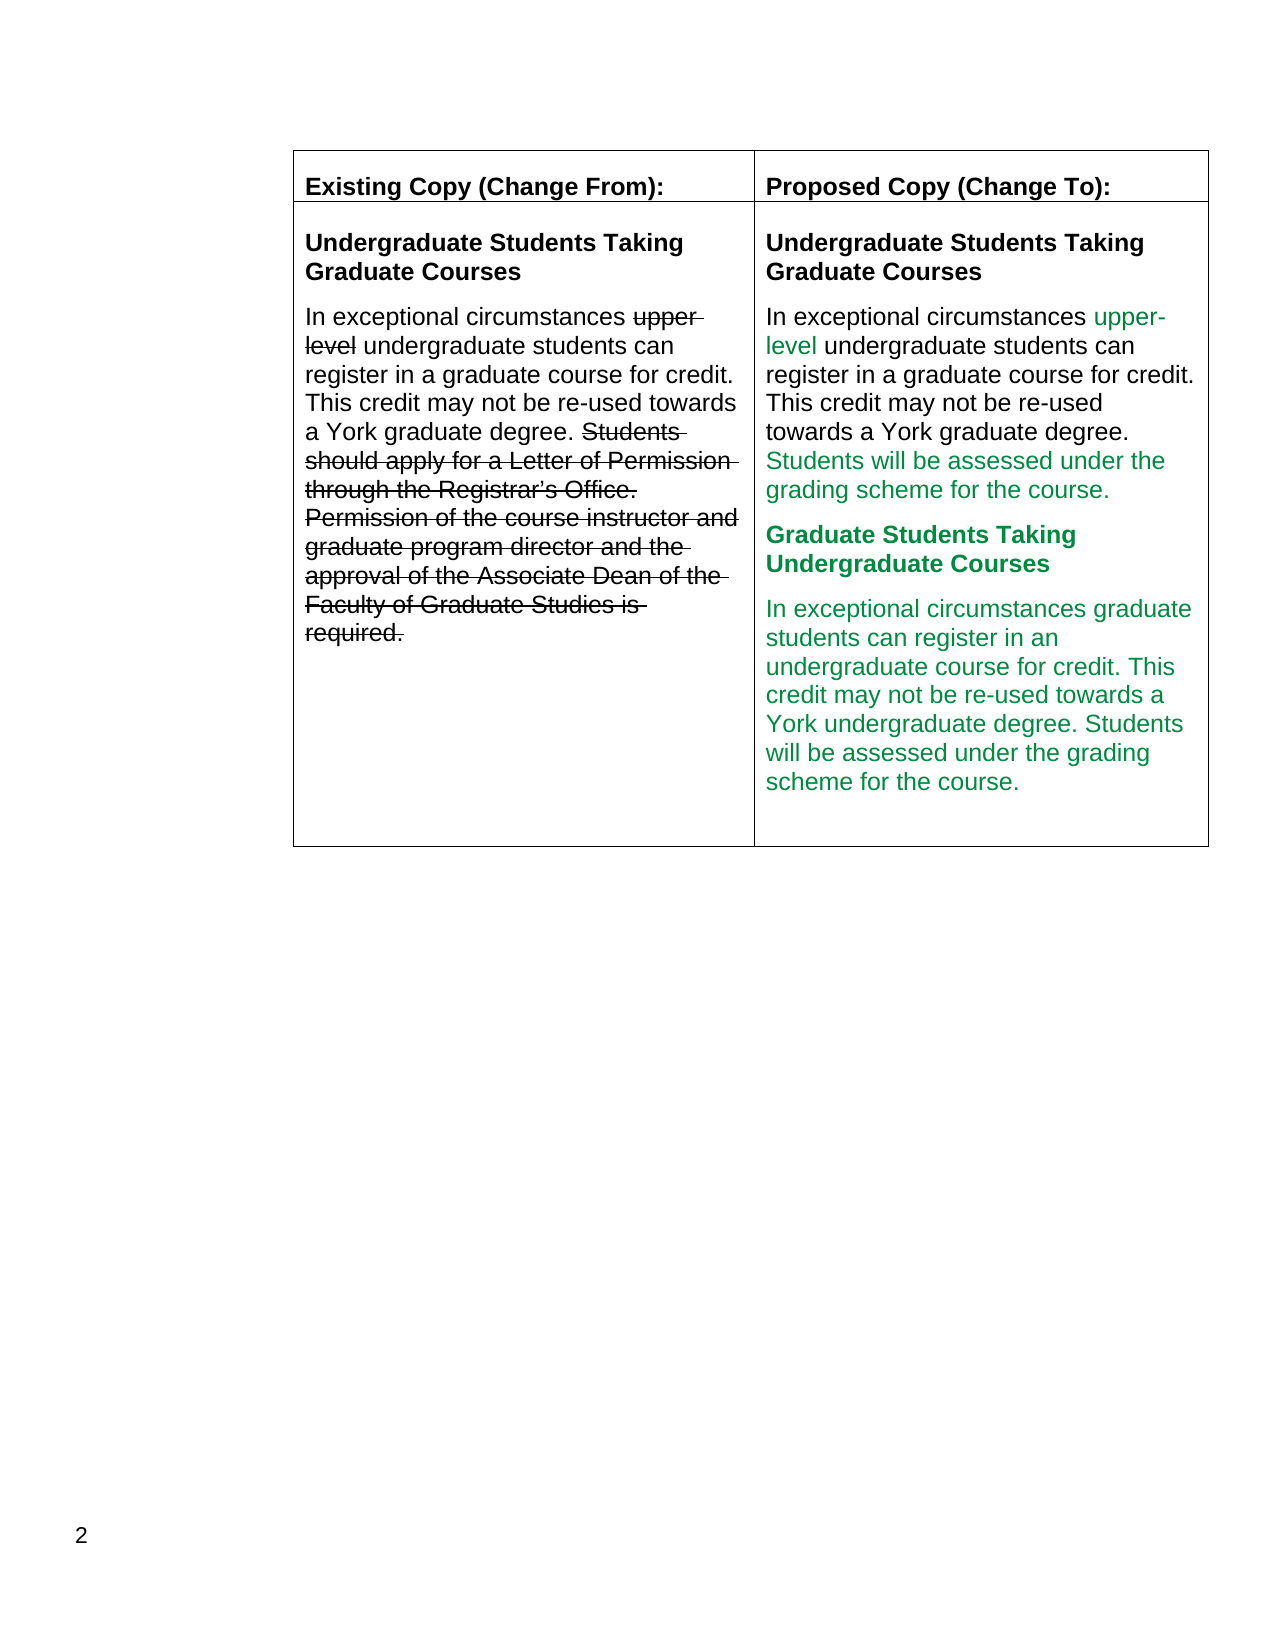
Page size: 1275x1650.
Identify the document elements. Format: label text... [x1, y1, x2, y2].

table_header Proposed Copy (Change To): [755, 151, 1208, 201]
table_cell Undergraduate Students Taking Graduate Courses In exceptional circumstances upper-level undergraduate students can register in a graduate course for credit. This credit may not be re-used towards a York graduate degree. Students will be assessed under the grading scheme for the course. Graduate Students Taking Undergraduate Courses In exceptional circumstances graduate students can register in an undergraduate course for credit. This credit may not be re-used towards a York undergraduate degree. Students will be assessed under the grading scheme for the course. [755, 202, 1208, 846]
table_cell Undergraduate Students Taking Graduate Courses In exceptional circumstances upper level undergraduate students can register in a graduate course for credit. This credit may not be re-used towards a York graduate degree. Students should apply for a Letter of Permission through the Registrar’s Office. Permission of the course instructor and graduate program director and the approval of the Associate Dean of the Faculty of Graduate Studies is required. [294, 202, 754, 846]
table_header Existing Copy (Change From): [294, 151, 754, 201]
